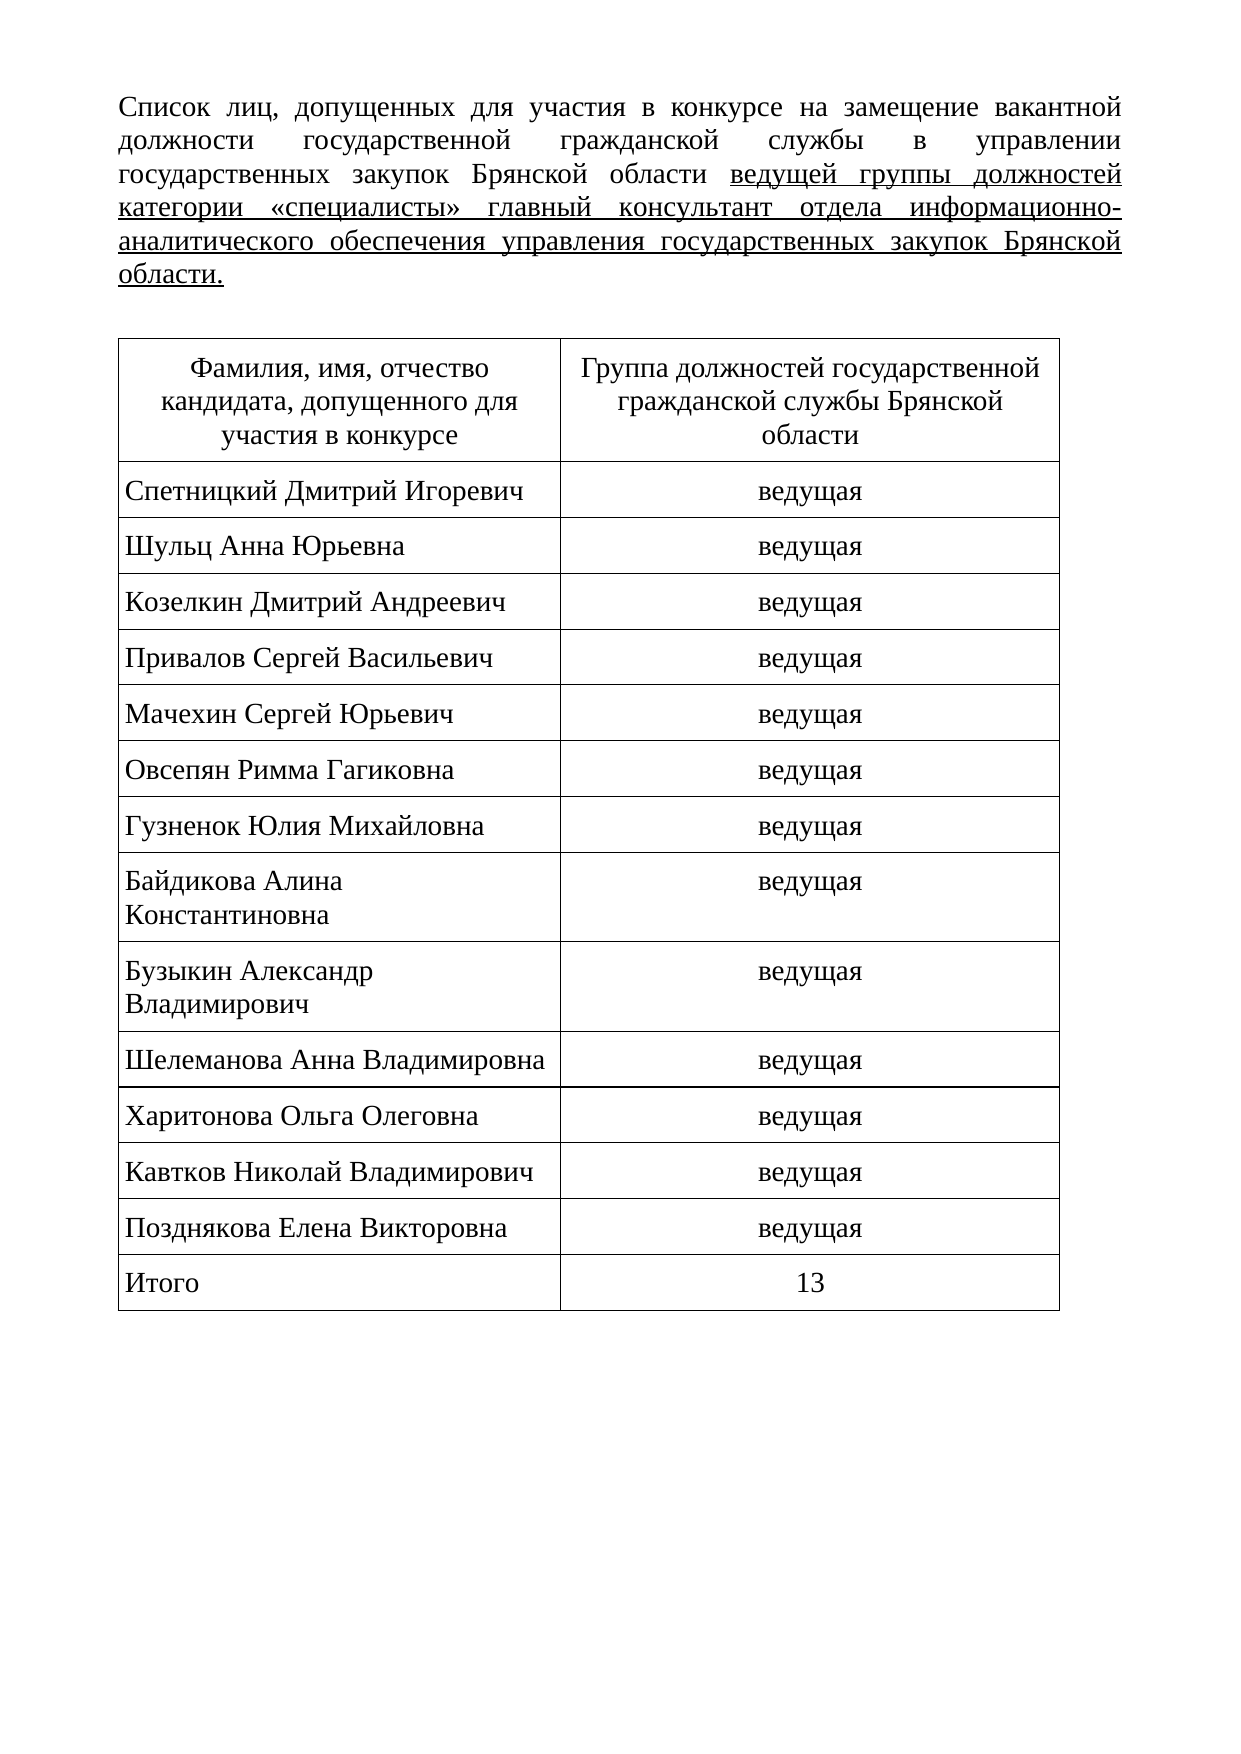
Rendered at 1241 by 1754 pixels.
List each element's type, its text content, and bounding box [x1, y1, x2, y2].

table_cell ведущая [561, 462, 1059, 517]
table_cell ведущая [561, 797, 1059, 852]
table_cell Итого [119, 1255, 560, 1310]
table_cell ведущая [561, 1088, 1059, 1142]
table_cell Мачехин Сергей Юрьевич [119, 685, 560, 740]
table_cell Кавтков Николай Владимирович [119, 1143, 560, 1198]
table_cell ведущая [561, 518, 1059, 573]
text Список лиц, допущенных для участия в конкурсе на замещение вакантной должности государственной гражданской службы в управлении государственных закупок Брянской области ведущей группы должностей категории «специалисты» главный консультант отдела информационно- аналитического обеспечения управления государственных закупок Брянской области. [118, 220, 1122, 252]
table_cell ведущая [561, 853, 1059, 941]
table_cell Бузыкин Александр Владимирович [119, 942, 560, 1031]
table_cell Овсепян Римма Гагиковна [119, 741, 560, 796]
table_cell Шульц Анна Юрьевна [119, 518, 560, 573]
table_cell ведущая [561, 1032, 1059, 1086]
table_cell Привалов Сергей Васильевич [119, 630, 560, 684]
table_cell Гузненок Юлия Михайловна [119, 797, 560, 852]
table_cell Харитонова Ольга Олеговна [119, 1088, 560, 1142]
table_cell ведущая [561, 942, 1059, 1031]
table_cell ведущая [561, 574, 1059, 628]
table_cell ведущая [561, 1143, 1059, 1198]
table_cell Спетницкий Дмитрий Игоревич [119, 462, 560, 517]
table_cell ведущая [561, 741, 1059, 796]
table_cell ведущая [561, 685, 1059, 740]
text Список лиц, допущенных для участия в конкурсе на замещение вакантной должности государственной гражданской службы в управлении государственных закупок Брянской области ведущей группы должностей категории «специалисты» главный консультант отдела информационно- аналитического обеспечения управления государственных закупок Брянской области. [118, 254, 1122, 290]
table_cell 13 [561, 1255, 1059, 1310]
text Список лиц, допущенных для участия в конкурсе на замещение вакантной должности государственной гражданской службы в управлении государственных закупок Брянской области ведущей группы должностей категории «специалисты» главный консультант отдела информационно- аналитического обеспечения управления государственных закупок Брянской области. [118, 89, 1122, 218]
table_cell ведущая [561, 1199, 1059, 1254]
table_cell ведущая [561, 630, 1059, 684]
table_cell Позднякова Елена Викторовна [119, 1199, 560, 1254]
table_cell Байдикова Алина Константиновна [119, 853, 560, 941]
table_header Фамилия, имя, отчество кандидата, допущенного для участия в конкурсе [119, 339, 560, 461]
table_cell Козелкин Дмитрий Андреевич [119, 574, 560, 628]
table_header Группа должностей государственной гражданской службы Брянской области [561, 339, 1059, 461]
table_cell Шелеманова Анна Владимировна [119, 1032, 560, 1086]
